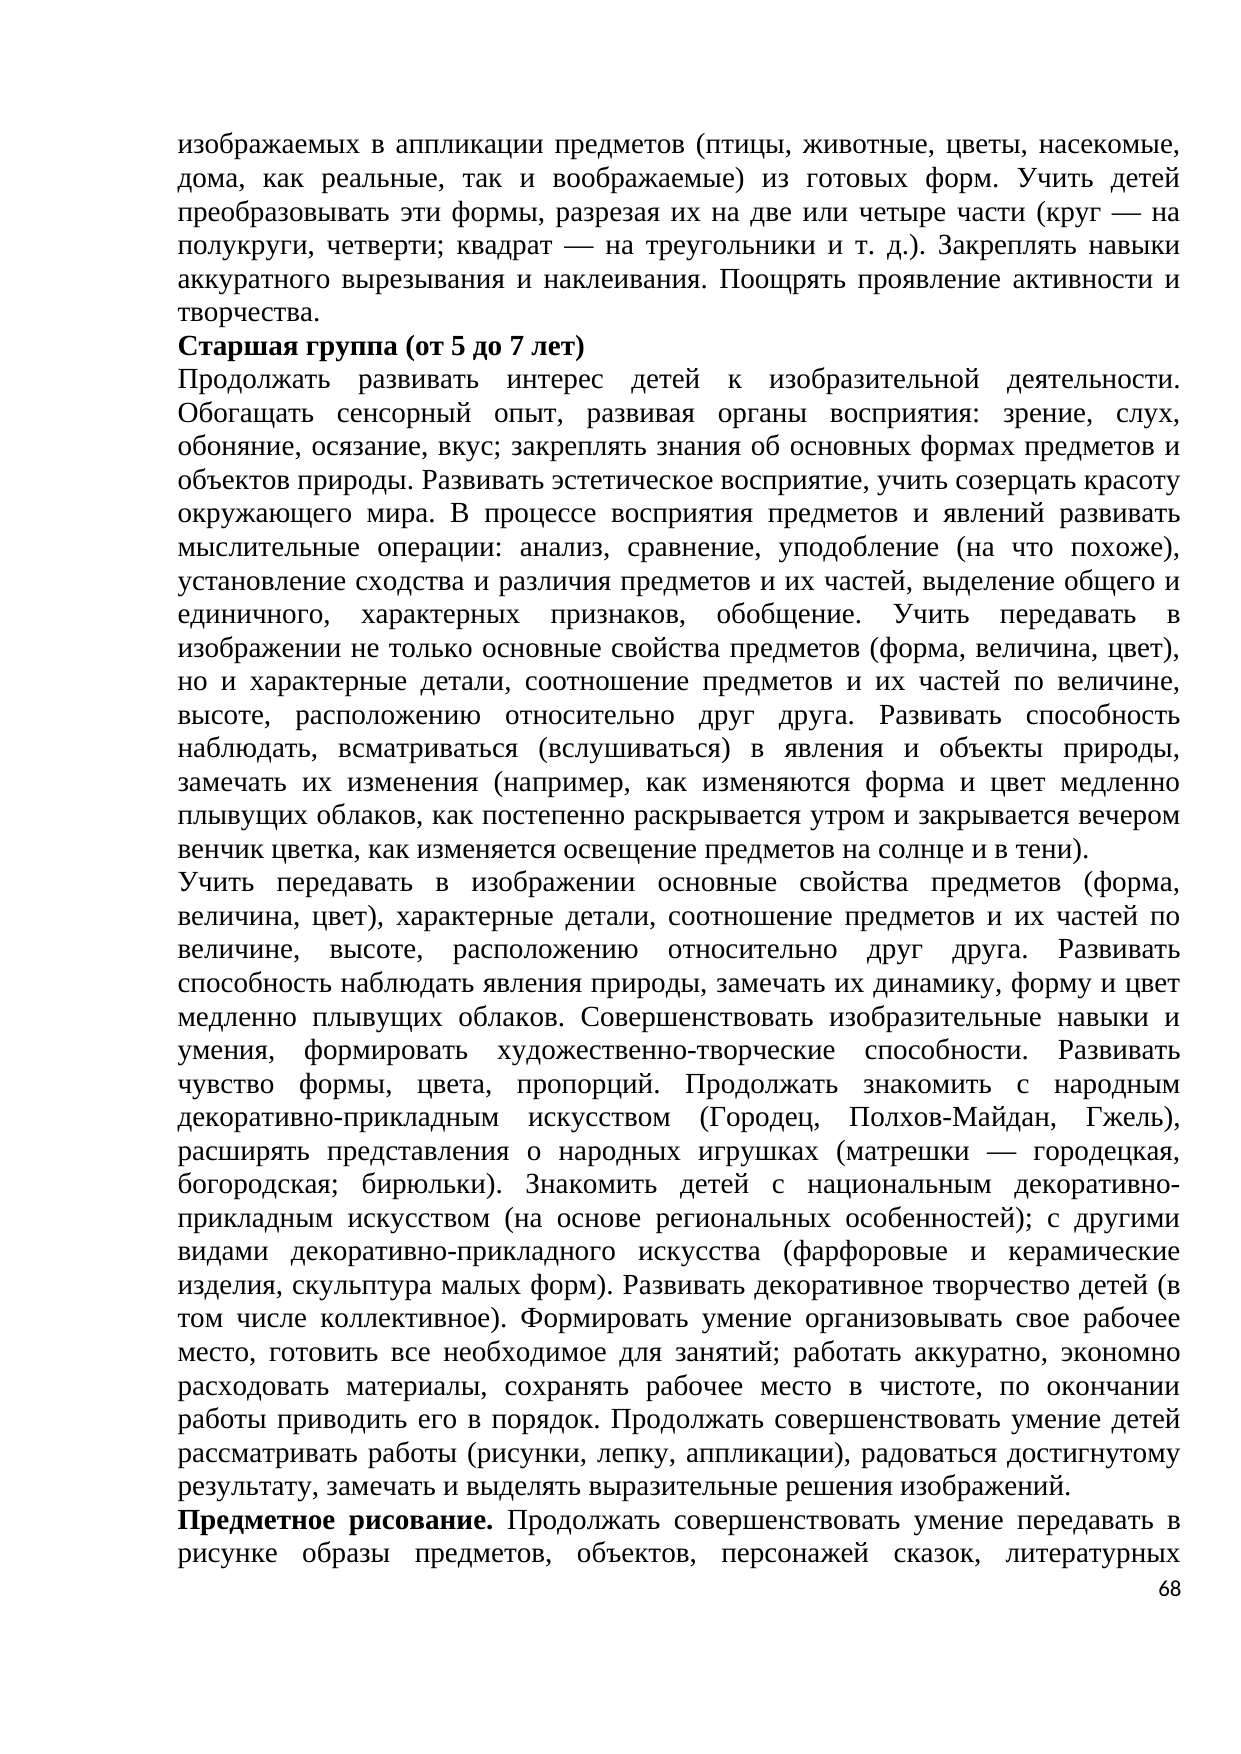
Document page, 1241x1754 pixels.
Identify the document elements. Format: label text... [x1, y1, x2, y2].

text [177, 127, 1181, 328]
text Продолжать развивать интерес детей к изобразительной деятельности. Обогащать сенсорный опыт, развивая органы восприятия: зрение, слух, обоняние, осязание, вкус; закреплять знания об основных формах предметов и объектов природы. Развивать эстетическое восприятие, учить созерцать красоту окружающего мира. В процессе восприятия предметов и явлений развивать мыслительные операции: анализ, сравнение, уподобление (на что похоже), установление сходства и различия предметов и их частей, выделение общего и единичного, характерных признаков, обобщение. Учить передавать в изображении не только основные свойства предметов (форма, величина, цвет), но и характерные детали, соотношение предметов и их частей по величине, высоте, расположению относительно друг друга. Развивать способность наблюдать, всматриваться (вслушиваться) в явления и объекты природы, замечать их изменения (например, как изменяются форма и цвет медленно плывущих облаков, как постепенно раскрывается утром и закрывается вечером венчик цветка, как изменяется освещение предметов на солнце и в тени). [177, 361, 1181, 864]
text Учить передавать в изображении основные свойства предметов (форма, величина, цвет), характерные детали, соотношение предметов и их частей по величине, высоте, расположению относительно друг друга. Развивать способность наблюдать явления природы, замечать их динамику, форму и цвет медленно плывущих облаков. Совершенствовать изобразительные навыки и умения, формировать художественно-творческие способности. Развивать чувство формы, цвета, пропорций. Продолжать знакомить с народным декоративно-прикладным искусством (Городец, Полхов-Майдан, Гжель), расширять представления о народных игрушках (матрешки — городецкая, богородская; бирюльки). Знакомить детей с национальным декоративно-прикладным искусством (на основе региональных особенностей); с другими видами декоративно-прикладного искусства (фарфоровые и керамические изделия, скульптура малых форм). Развивать декоративное творчество детей (в том числе коллективное). Формировать умение организовывать свое рабочее место, готовить все необходимое для занятий; работать аккуратно, экономно расходовать материалы, сохранять рабочее место в чистоте, по окончании работы приводить его в порядок. Продолжать совершенствовать умение детей рассматривать работы (рисунки, лепку, аппликации), радоваться достигнутому результату, замечать и выделять выразительные решения изображений. [177, 864, 1181, 1502]
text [177, 1502, 1181, 1569]
text Старшая группа (от 5 до 7 лет) [177, 328, 1181, 361]
